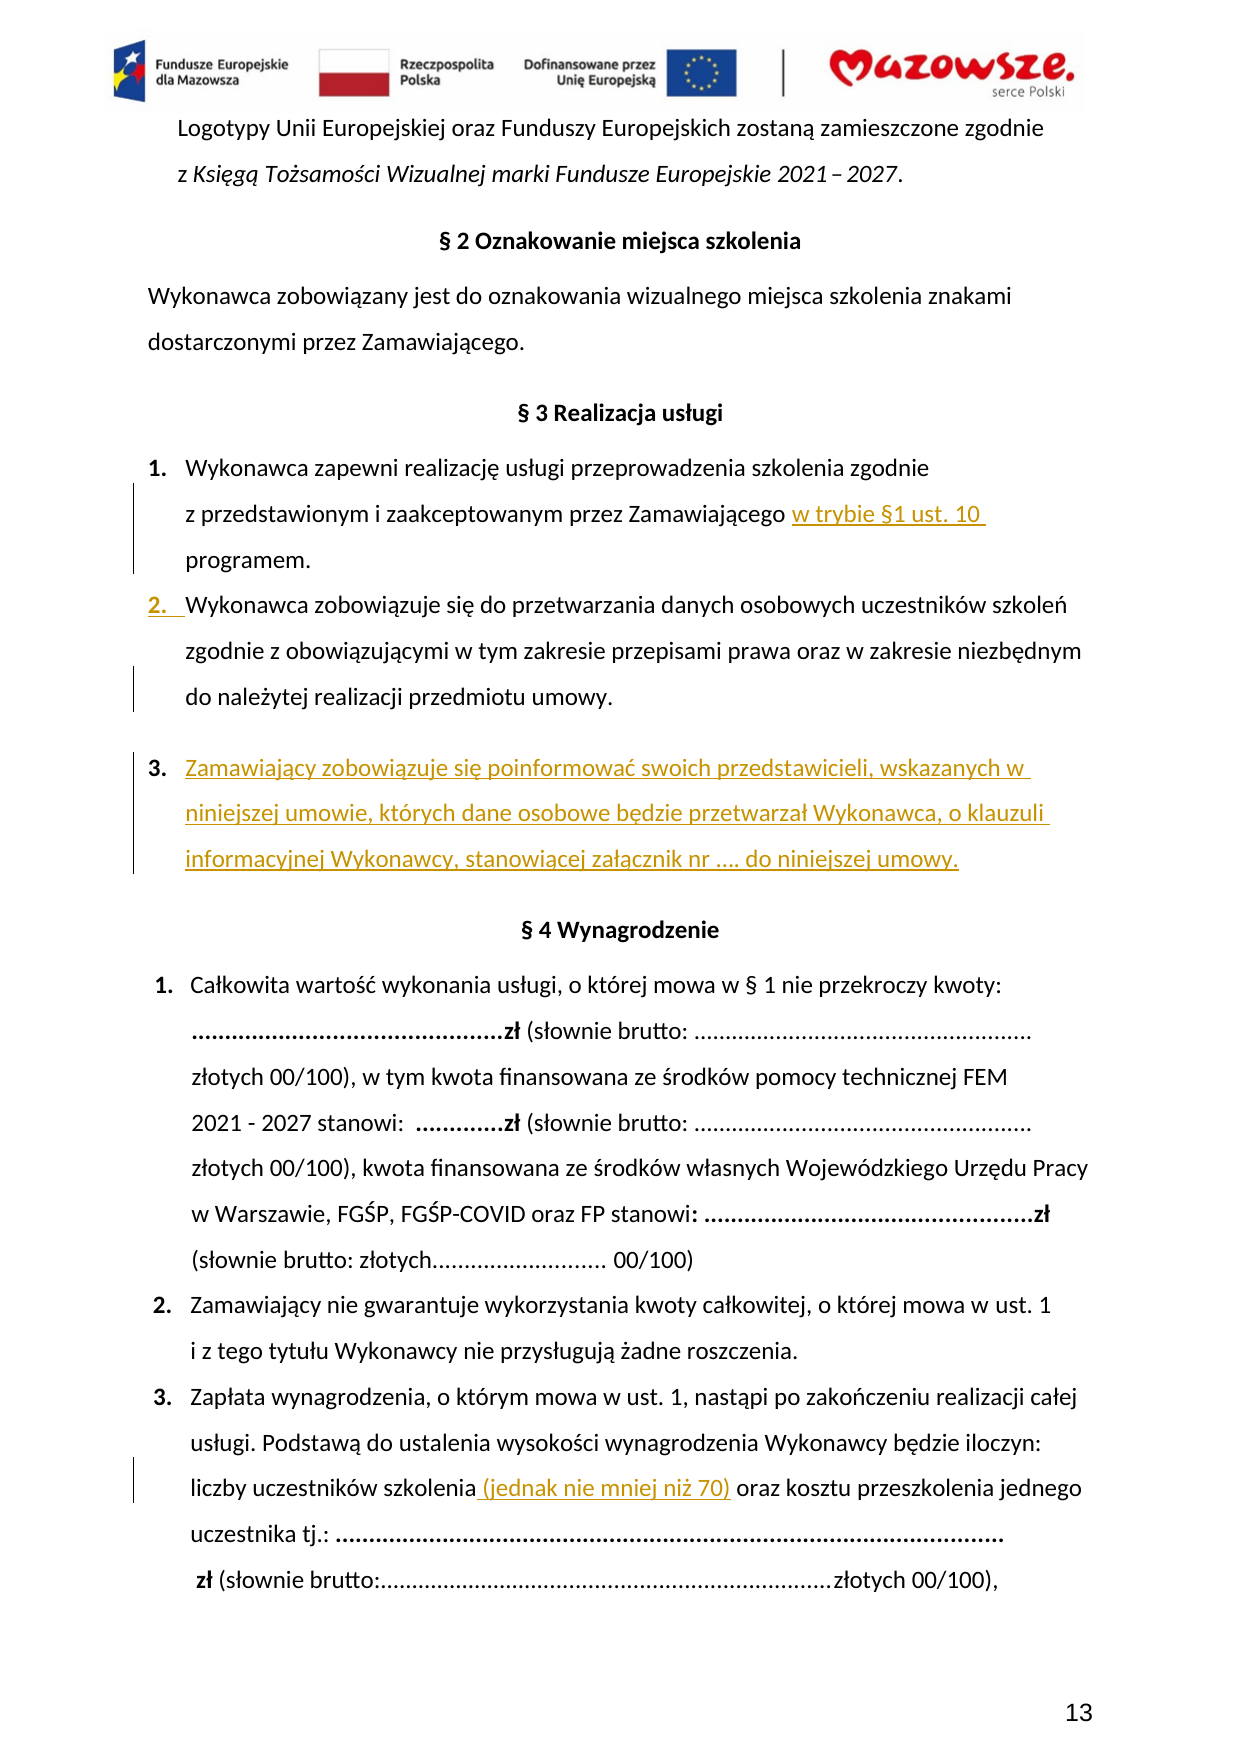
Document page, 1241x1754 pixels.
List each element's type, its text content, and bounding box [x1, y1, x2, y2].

list Zamawiający nie gwarantuje wykorzystania kwoty całkowitej, o której mowa w ust. 1 i z tego tytułu Wykonawcy nie przysługują żadne roszczenia. [153, 1289, 1093, 1366]
subtitle § 2 Oznakowanie miejsca szkolenia [148, 225, 1093, 255]
list Logotypy Unii Europejskiej oraz Funduszy Europejskich zostaną zamieszczone zgodnie z Księgą Tożsamości Wizualnej marki Fundusze Europejskie 2021 – 2027. [177, 113, 1093, 189]
subtitle § 4 Wynagrodzenie [185, 914, 1093, 944]
list Wykonawca zapewni realizację usługi przeprowadzenia szkolenia zgodnie z przedstawionym i zaakceptowanym przez Zamawiającego programem. [148, 452, 1093, 574]
list Wykonawca zobowiązuje się do przetwarzania danych osobowych uczestników szkoleń zgodnie z obowiązującymi w tym zakresie przepisami prawa oraz w zakresie niezbędnym do należytej realizacji przedmiotu umowy. [148, 589, 1093, 712]
subtitle § 3 Realizacja usługi [185, 397, 1093, 427]
list Zapłata wynagrodzenia, o którym mowa w ust. 1, nastąpi po zakończeniu realizacji całej usługi. Podstawą do ustalenia wysokości wynagrodzenia Wykonawcy będzie iloczyn: liczby uczestników szkolenia oraz kosztu przeszkolenia jednego uczestnika tj.: zł (słownie brutto: złotych 00/100), [153, 1381, 1093, 1594]
picture [103, 29, 1085, 113]
list Całkowita wartość wykonania usługi, o której mowa w § 1 nie przekroczy kwoty: zł (słownie brutto: złotych 00/100), w tym kwota finansowana ze środków pomocy technicznej FEM 2021 - 2027 stanowi: zł (słownie brutto: złotych 00/100), kwota finansowana ze środków własnych Wojewódzkiego Urzędu Pracy w Warszawie, FGŚP, FGŚP-COVID oraz FP stanowi: zł (słownie brutto: złotych 00/100) [154, 969, 1093, 1274]
text Wykonawca zobowiązany jest do oznakowania wizualnego miejsca szkolenia znakami dostarczonymi przez Zamawiającego. [148, 280, 1093, 357]
